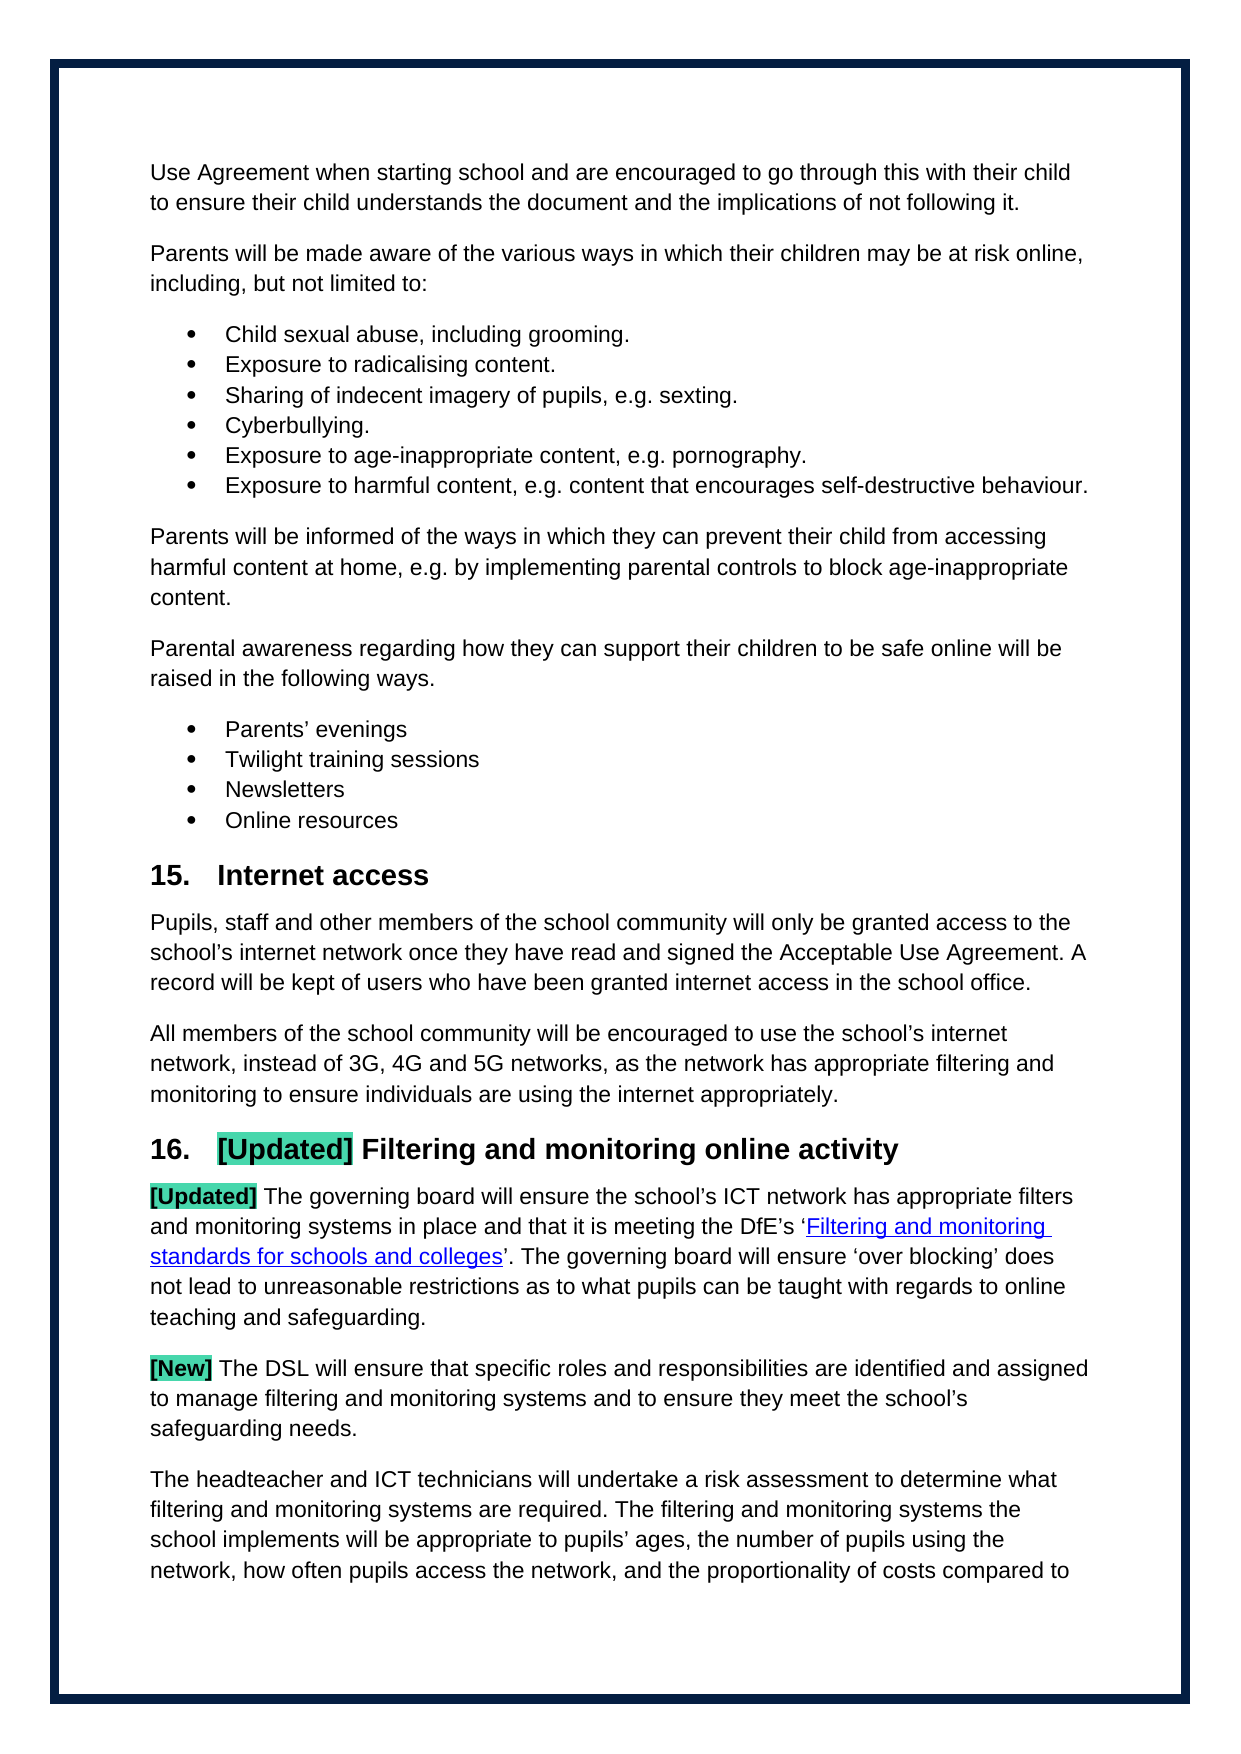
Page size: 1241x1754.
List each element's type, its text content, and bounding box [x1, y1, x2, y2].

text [150, 159, 1090, 215]
list Parents’ evenings [187, 716, 1090, 742]
text [New] The DSL will ensure that specific roles and responsibilities are identified and assigned to manage filtering and monitoring systems and to ensure they meet the school’s safeguarding needs. [150, 1354, 1090, 1441]
list Online resources [187, 807, 1090, 833]
list Newsletters [187, 776, 1090, 803]
text Parents will be informed of the ways in which they can prevent their child from accessing harmful content at home, e.g. by implementing parental controls to block age-inappropriate content. [150, 523, 1090, 610]
text Parents will be made aware of the various ways in which their children may be at risk online, including, but not limited to: [150, 240, 1090, 297]
list Exposure to age-inappropriate content, e.g. pornography. [187, 442, 1090, 468]
text Pupils, staff and other members of the school community will only be granted access to the school’s internet network once they have read and signed the Acceptable Use Agreement. A record will be kept of users who have been granted internet access in the school office. [150, 909, 1090, 996]
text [150, 1466, 1090, 1583]
text [Updated] The governing board will ensure the school’s ICT network has appropriate filters and monitoring systems in place and that it is meeting the DfE’s ‘Filtering and monitoring standards for schools and colleges’. The governing board will ensure ‘over blocking’ does not lead to unreasonable restrictions as to what pupils can be taught with regards to online teaching and safeguarding. [150, 1183, 1090, 1330]
list Exposure to radicalising content. [187, 351, 1090, 378]
subtitle Internet access [150, 858, 1090, 891]
list Sharing of indecent imagery of pupils, e.g. sexting. [187, 382, 1090, 408]
text Parental awareness regarding how they can support their children to be safe online will be raised in the following ways. [150, 635, 1090, 691]
list Exposure to harmful content, e.g. content that encourages self-destructive behaviour. [187, 472, 1090, 499]
list Cyberbullying. [187, 412, 1090, 438]
text All members of the school community will be encouraged to use the school’s internet network, instead of 3G, 4G and 5G networks, as the network has appropriate filtering and monitoring to ensure individuals are using the internet appropriately. [150, 1020, 1090, 1107]
list Twilight training sessions [187, 746, 1090, 773]
subtitle [Updated] Filtering and monitoring online activity [353, 1132, 1090, 1165]
list Child sexual abuse, including grooming. [187, 321, 1090, 348]
